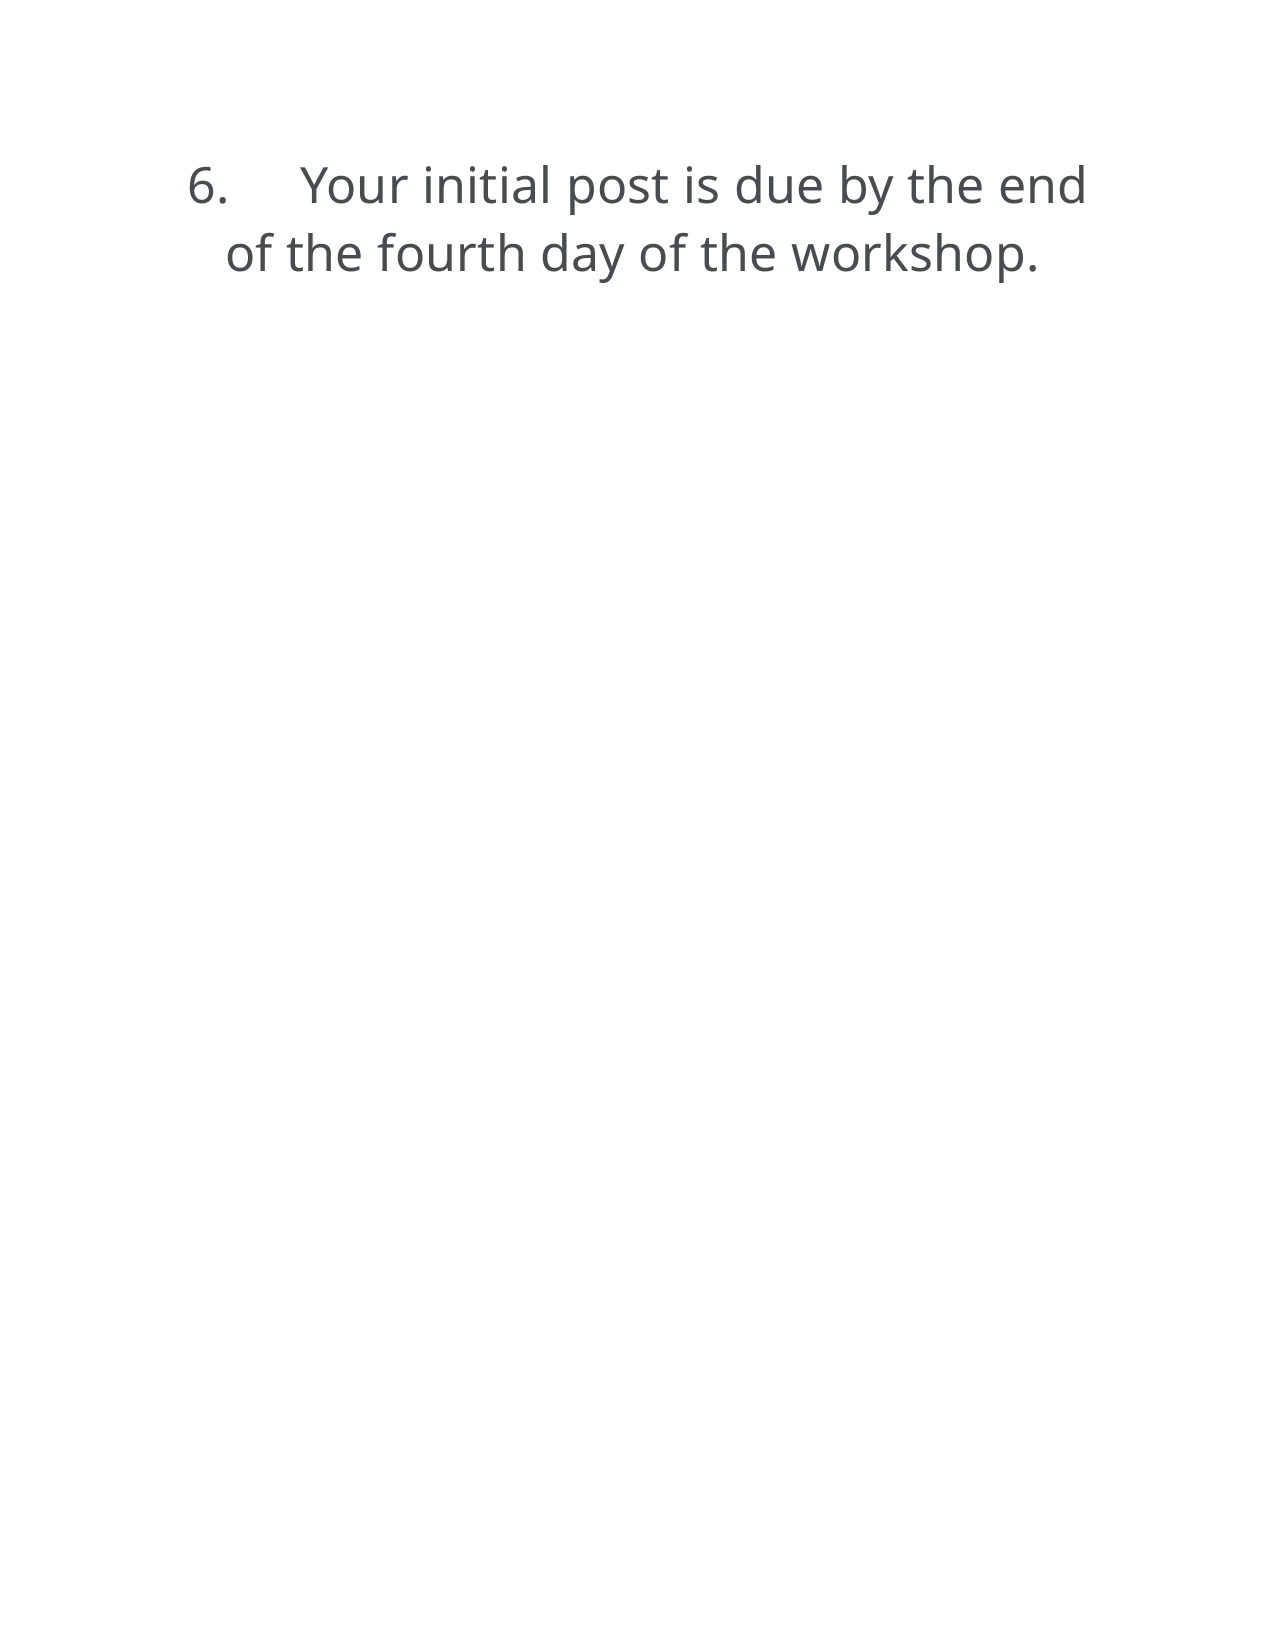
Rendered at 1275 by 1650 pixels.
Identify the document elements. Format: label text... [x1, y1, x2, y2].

list Your initial post is due by the end of the fourth day of the workshop. [187, 150, 1125, 286]
